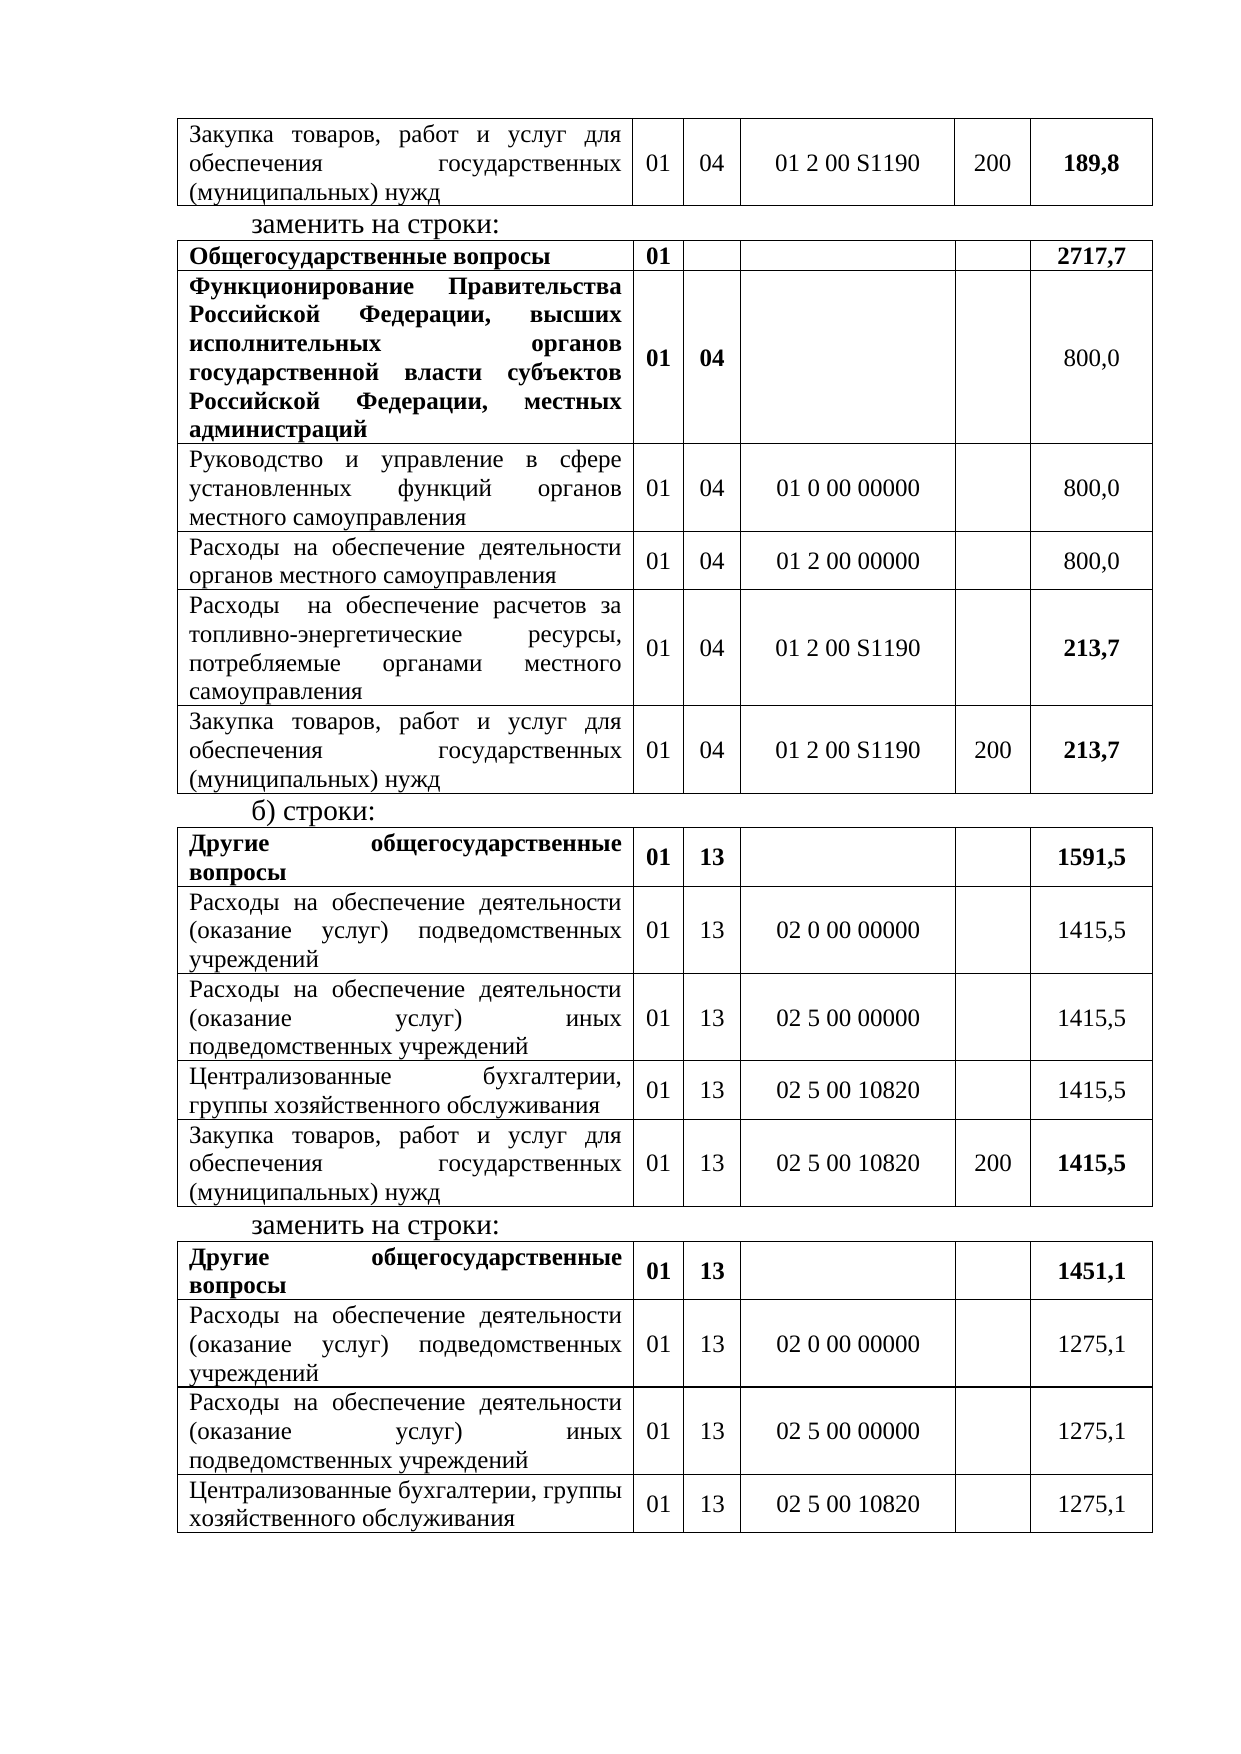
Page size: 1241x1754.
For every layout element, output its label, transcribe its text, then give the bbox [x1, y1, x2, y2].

table_cell 800,0 [1031, 444, 1152, 531]
table_cell [956, 1388, 1030, 1474]
table_cell 1275,1 [1031, 1475, 1152, 1532]
table_cell 200 [956, 1120, 1030, 1206]
table_cell Расходы на обеспечение деятельности органов местного самоуправления [178, 532, 633, 589]
table_header Другие общегосударственные вопросы [178, 828, 633, 886]
table_cell 02 5 00 00000 [741, 974, 955, 1060]
table_cell 01 [634, 1061, 683, 1119]
table_header Закупка товаров, работ и услуг для обеспечения государственных (муниципальных) нужд [178, 119, 632, 205]
table_cell 13 [684, 887, 740, 973]
table_header 13 [684, 1242, 740, 1299]
table_header 13 [684, 828, 740, 886]
table_cell 800,0 [1031, 271, 1152, 443]
table_cell 13 [684, 1475, 740, 1532]
table_cell 800,0 [1031, 532, 1152, 589]
table_header [956, 1242, 1030, 1299]
table_header Другие общегосударственные вопросы [178, 1242, 633, 1299]
table_cell [956, 532, 1030, 589]
table_cell 01 [634, 706, 683, 792]
table_cell 13 [684, 974, 740, 1060]
table_cell 02 5 00 10820 [741, 1120, 955, 1206]
table_cell Закупка товаров, работ и услуг для обеспечения государственных (муниципальных) нужд [178, 1120, 633, 1206]
table_cell 01 [634, 974, 683, 1060]
table_header 04 [684, 119, 740, 205]
table_cell 02 5 00 00000 [741, 1388, 955, 1474]
table_cell 1415,5 [1031, 1061, 1152, 1119]
table_cell 01 [634, 1120, 683, 1206]
text заменить на строки: [177, 1207, 1152, 1241]
table_cell Централизованные бухгалтерии, группы хозяйственного обслуживания [178, 1475, 633, 1532]
table_cell 01 0 00 00000 [741, 444, 955, 531]
table_header 189,8 [1031, 119, 1152, 205]
table_cell [956, 1061, 1030, 1119]
table_cell 13 [684, 1300, 740, 1386]
table_cell 213,7 [1031, 590, 1152, 705]
table_cell 04 [684, 706, 740, 792]
table_cell 02 0 00 00000 [741, 1300, 955, 1386]
table_header 1451,1 [1031, 1242, 1152, 1299]
table_cell [956, 1300, 1030, 1386]
table_cell [956, 1475, 1030, 1532]
text б) строки: [177, 794, 1152, 827]
table_header [956, 828, 1030, 886]
table_cell 02 0 00 00000 [741, 887, 955, 973]
table_cell 01 [634, 590, 683, 705]
table_cell [741, 271, 955, 443]
table_header [741, 241, 955, 270]
table_cell 02 5 00 10820 [741, 1475, 955, 1532]
table_cell 1415,5 [1031, 1120, 1152, 1206]
table_header Общегосударственные вопросы [178, 241, 633, 270]
table_cell 04 [684, 271, 740, 443]
table_cell [956, 444, 1030, 531]
table_cell Расходы на обеспечение деятельности (оказание услуг) иных подведомственных учреждений [178, 1388, 633, 1474]
table_cell 01 [634, 271, 683, 443]
table_header 01 [633, 119, 683, 205]
table_cell Расходы на обеспечение деятельности (оказание услуг) иных подведомственных учреждений [178, 974, 633, 1060]
table_cell 04 [684, 532, 740, 589]
table_cell 13 [684, 1061, 740, 1119]
table_cell 02 5 00 10820 [741, 1061, 955, 1119]
table_cell 01 [634, 444, 683, 531]
table_header 01 [634, 241, 683, 270]
table_cell 01 [634, 532, 683, 589]
table_cell 01 2 00 00000 [741, 532, 955, 589]
table_cell Руководство и управление в сфере установленных функций органов местного самоуправления [178, 444, 633, 531]
table_cell Расходы на обеспечение деятельности (оказание услуг) подведомственных учреждений [178, 1300, 633, 1386]
table_cell [956, 887, 1030, 973]
table_header [741, 828, 955, 886]
table_cell 1275,1 [1031, 1388, 1152, 1474]
table_cell 01 [634, 1388, 683, 1474]
table_cell 213,7 [1031, 706, 1152, 792]
table_cell Расходы на обеспечение деятельности (оказание услуг) подведомственных учреждений [178, 887, 633, 973]
table_cell 01 2 00 S1190 [741, 590, 955, 705]
table_cell 1415,5 [1031, 974, 1152, 1060]
table_cell 01 [634, 1475, 683, 1532]
text заменить на строки: [177, 206, 1152, 240]
table_cell [956, 271, 1030, 443]
table_cell 200 [956, 706, 1030, 792]
table_cell 01 [634, 1300, 683, 1386]
table_header [684, 241, 740, 270]
table_header 01 [634, 828, 683, 886]
table_header 01 2 00 S1190 [741, 119, 954, 205]
table_header [741, 1242, 955, 1299]
table_cell Централизованные бухгалтерии, группы хозяйственного обслуживания [178, 1061, 633, 1119]
table_cell 04 [684, 444, 740, 531]
table_header 2717,7 [1031, 241, 1152, 270]
table_cell Расходы на обеспечение расчетов за топливно-энергетические ресурсы, потребляемые органами местного самоуправления [178, 590, 633, 705]
table_cell 13 [684, 1120, 740, 1206]
table_cell 04 [684, 590, 740, 705]
table_cell 01 2 00 S1190 [741, 706, 955, 792]
table_cell 1275,1 [1031, 1300, 1152, 1386]
table_header 200 [955, 119, 1030, 205]
table_header 01 [634, 1242, 683, 1299]
table_cell 13 [684, 1388, 740, 1474]
table_header 1591,5 [1031, 828, 1152, 886]
table_cell Закупка товаров, работ и услуг для обеспечения государственных (муниципальных) нужд [178, 706, 633, 792]
table_cell 1415,5 [1031, 887, 1152, 973]
table_cell 01 [634, 887, 683, 973]
table_cell [956, 974, 1030, 1060]
table_cell [956, 590, 1030, 705]
table_header [956, 241, 1030, 270]
